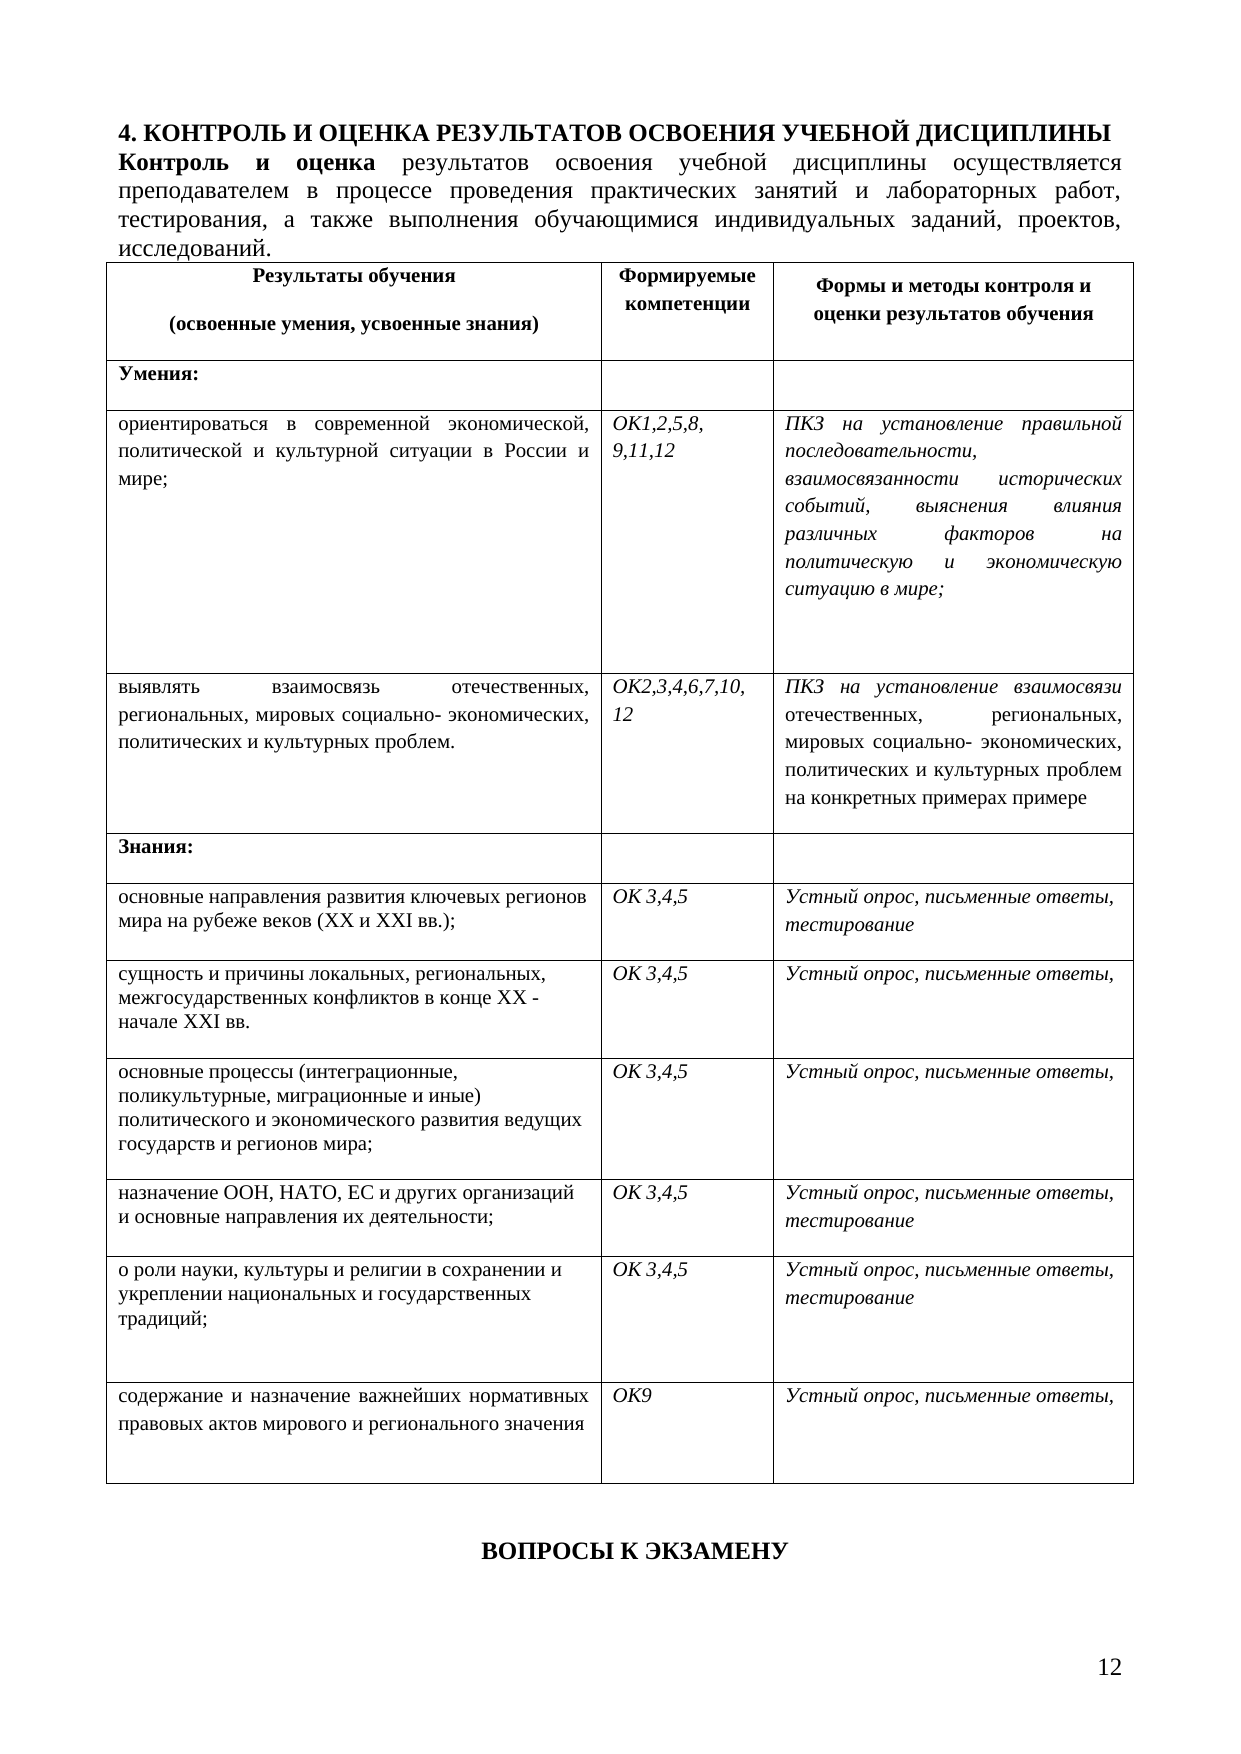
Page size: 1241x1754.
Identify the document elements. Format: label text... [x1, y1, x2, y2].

table_header Формы и методы контроля и оценки результатов обучения [774, 263, 1133, 360]
table_cell о роли науки, культуры и религии в сохранении и укреплении национальных и государственных традиций; [107, 1257, 601, 1382]
table_cell ориентироваться в современной экономической, политической и культурной ситуации в России и мире; [107, 411, 601, 673]
table_header Результаты обучения (освоенные умения, усвоенные знания) [107, 263, 601, 360]
table_cell [774, 834, 1133, 883]
table_cell основные процессы (интеграционные, поликультурные, миграционные и иные) политического и экономического развития ведущих государств и регионов мира; [107, 1059, 601, 1179]
table_cell Знания: [107, 834, 601, 883]
table_cell выявлять взаимосвязь отечественных, региональных, мировых социально- экономических, политических и культурных проблем. [107, 674, 601, 833]
subtitle Контроль и оценка результатов освоения учебной дисциплины осуществляется преподавателем в процессе проведения практических занятий и лабораторных работ, тестирования, а также выполнения обучающимися индивидуальных заданий, проектов, исследований. [118, 147, 1122, 262]
table_cell Устный опрос, письменные ответы, тестирование [774, 884, 1133, 960]
table_cell Устный опрос, письменные ответы, тестирование [774, 1180, 1133, 1256]
table_cell Устный опрос, письменные ответы, тестирование [774, 1257, 1133, 1382]
table_cell сущность и причины локальных, региональных, межгосударственных конфликтов в конце XX - начале XXI вв. [107, 961, 601, 1057]
table_cell Устный опрос, письменные ответы, [774, 1059, 1133, 1179]
table_cell назначение ООН, НАТО, ЕС и других организаций и основные направления их деятельности; [107, 1180, 601, 1256]
table_cell [602, 834, 773, 883]
table_cell ОК 3,4,5 [602, 1059, 773, 1179]
table_cell ОК1,2,5,8, 9,11,12 [602, 411, 773, 673]
table_cell ПКЗ на установление взаимосвязи отечественных, региональных, мировых социально- экономических, политических и культурных проблем на конкретных примерах примере [774, 674, 1133, 833]
table_cell ОК9 [602, 1383, 773, 1483]
title ВОПРОСЫ К ЭКЗАМЕНУ [148, 1532, 1122, 1566]
table_cell Умения: [107, 361, 601, 409]
table_cell Устный опрос, письменные ответы, [774, 1383, 1133, 1483]
table_cell содержание и назначение важнейших нормативных правовых актов мирового и регионального значения [107, 1383, 601, 1483]
table_cell ОК2,3,4,6,7,10, 12 [602, 674, 773, 833]
table_cell ПКЗ на установление правильной последовательности, взаимосвязанности исторических событий, выяснения влияния различных факторов на политическую и экономическую ситуацию в мире; [774, 411, 1133, 673]
table_cell [774, 361, 1133, 409]
table_cell ОК 3,4,5 [602, 884, 773, 960]
subtitle 4. Контроль и оценка результатов освоения УЧЕБНОЙ Дисциплины [118, 118, 1122, 147]
table_cell ОК 3,4,5 [602, 961, 773, 1057]
table_cell ОК 3,4,5 [602, 1180, 773, 1256]
table_header Формируемые компетенции [602, 263, 773, 360]
table_cell [602, 361, 773, 409]
table_cell Устный опрос, письменные ответы, [774, 961, 1133, 1057]
table_cell ОК 3,4,5 [602, 1257, 773, 1382]
table_cell основные направления развития ключевых регионов мира на рубеже веков (XX и XXI вв.); [107, 884, 601, 960]
